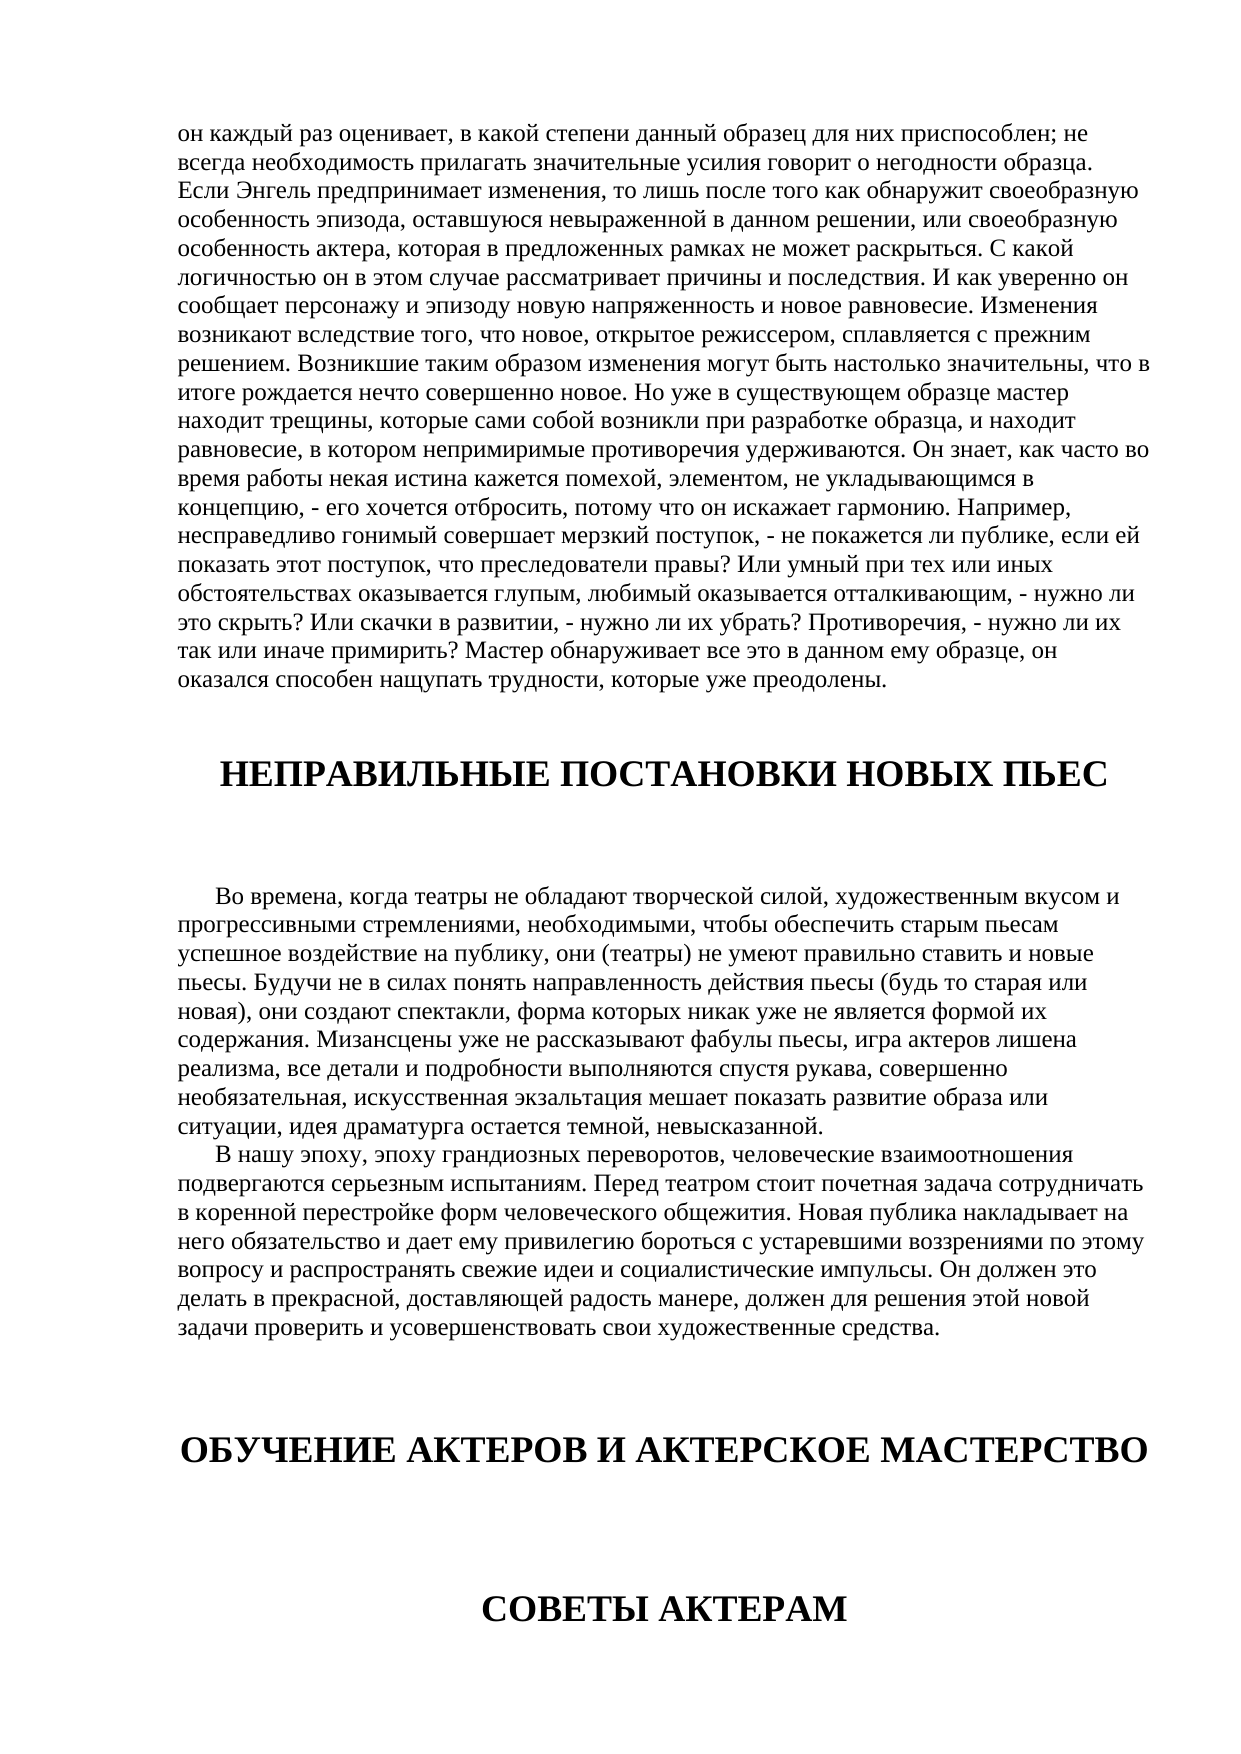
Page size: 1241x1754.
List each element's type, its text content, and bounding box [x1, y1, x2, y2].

text Во времена, когда театры не обладают творческой силой, художественным вкусом и прогрессивными стремлениями, необходимыми, чтобы обеспечить старым пьесам успешное воздействие на публику, они (театры) не умеют правильно ставить и новые пьесы. Будучи не в силах понять направленность действия пьесы (будь то старая или новая), они создают спектакли, форма которых никак уже не является формой их содержания. Мизансцены уже не рассказывают фабулы пьесы, игра актеров лишена реализма, все детали и подробности выполняются спустя рукава, совершенно необязательная, искусственная экзальтация мешает показать развитие образа или ситуации, идея драматурга остается темной, невысказанной. В нашу эпоху, эпоху грандиозных переворотов, человеческие взаимоотношения подвергаются серьезным испытаниям. Перед театром стоит почетная задача сотрудничать в коренной перестройке форм человеческого общежития. Новая публика накладывает на него обязательство и дает ему привилегию бороться с устаревшими воззрениями по этому вопросу и распространять свежие идеи и социалистические импульсы. Он должен это делать в прекрасной, доставляющей радость манере, должен для решения этой новой задачи проверить и усовершенствовать свои художественные средства. [177, 823, 1152, 1398]
subtitle ОБУЧЕНИЕ АКТЕРОВ И АКТЕРСКОЕ МАСТЕРСТВО [177, 1427, 1152, 1471]
subtitle СОВЕТЫ АКТЕРАМ [177, 1586, 1152, 1629]
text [177, 118, 1152, 722]
subtitle НЕПРАВИЛЬНЫЕ ПОСТАНОВКИ НОВЫХ ПЬЕС [177, 751, 1152, 794]
